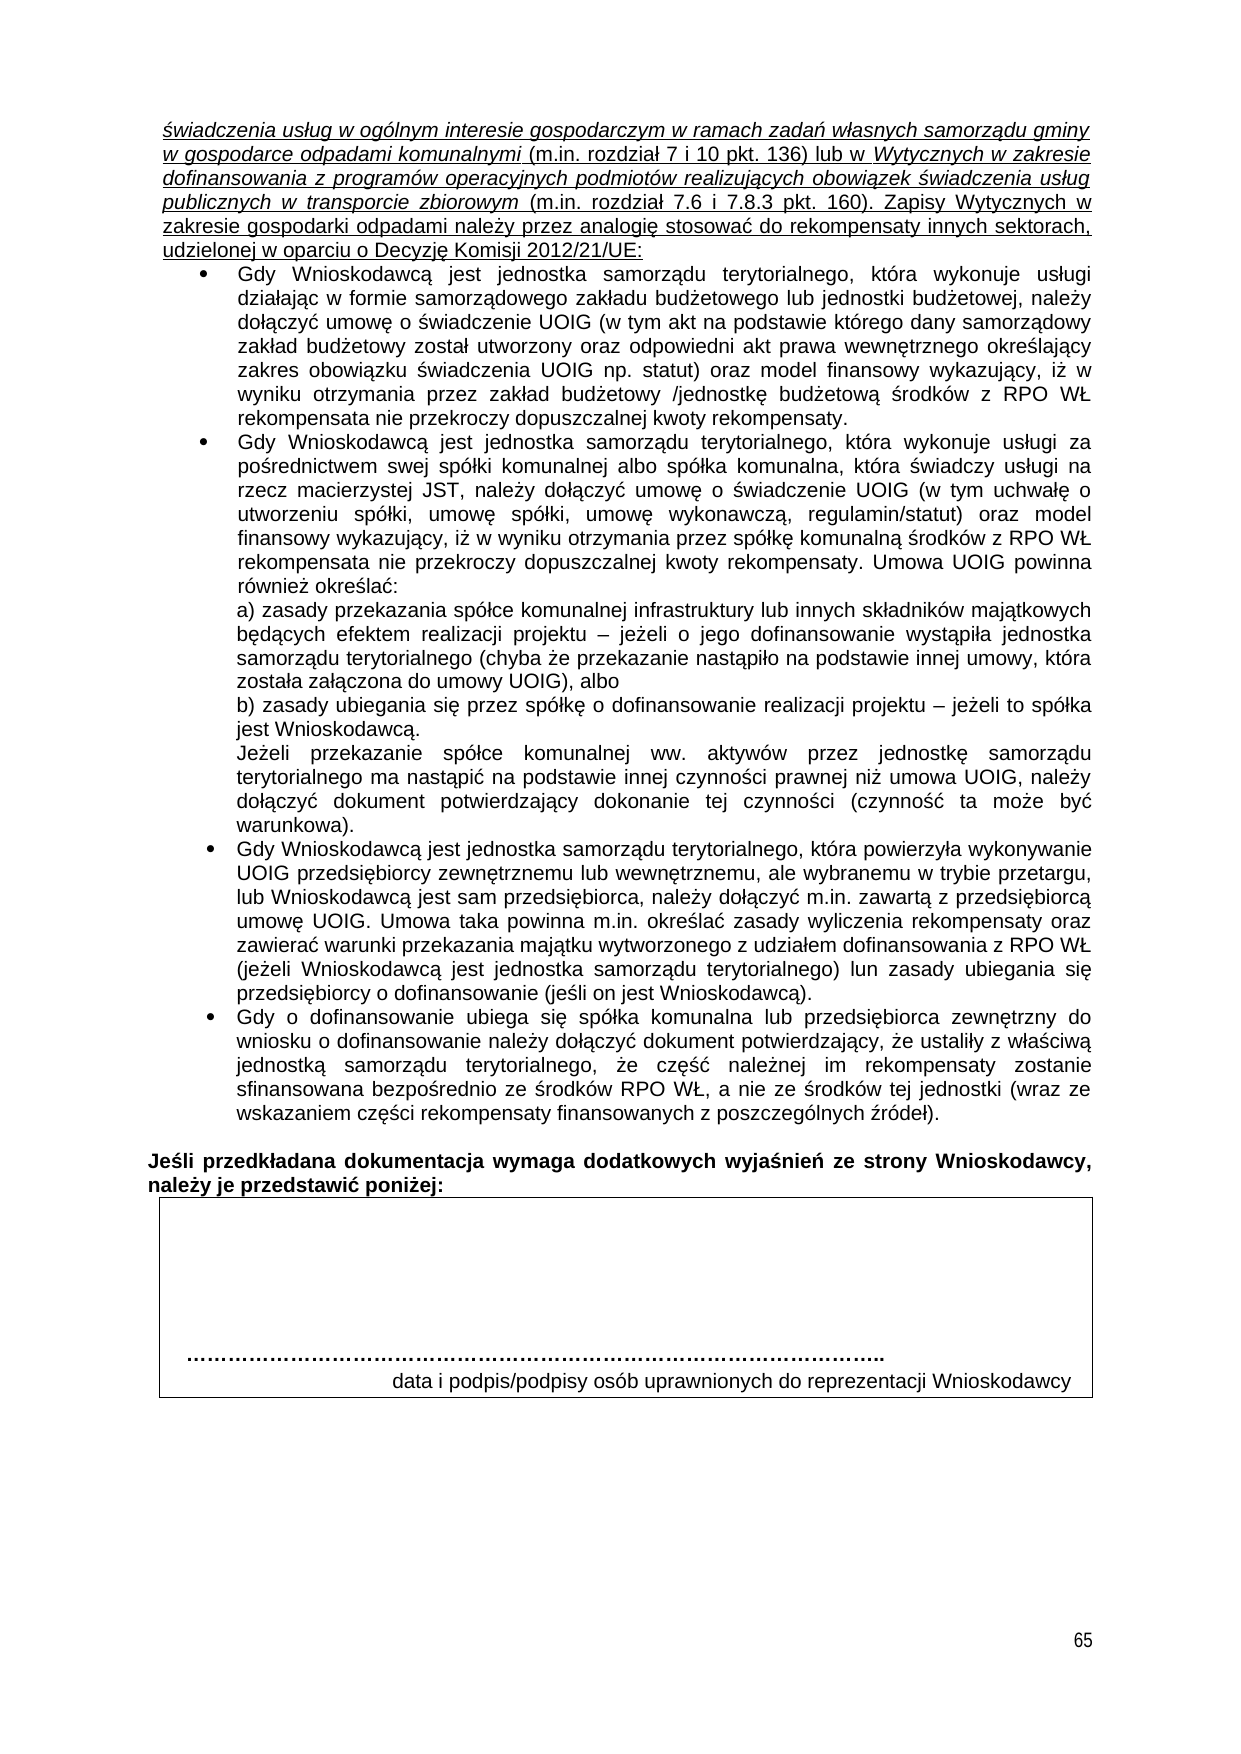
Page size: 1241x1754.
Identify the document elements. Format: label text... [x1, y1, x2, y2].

list Gdy o dofinansowanie ubiega się spółka komunalna lub przedsiębiorca zewnętrzny do wniosku o dofinansowanie należy dołączyć dokument potwierdzający, że ustaliły z właściwą jednostką samorządu terytorialnego, że część należnej im rekompensaty zostanie sfinansowana bezpośrednio ze środków RPO WŁ, a nie ze środków tej jednostki (wraz ze wskazaniem części rekompensaty finansowanych z poszczególnych źródeł). [207, 1005, 1093, 1125]
table_header ……………………………………………………………………………………….. data i podpis/podpisy osób uprawnionych do reprezentacji Wnioskodawcy [160, 1198, 1092, 1397]
list Gdy Wnioskodawcą jest jednostka samorządu terytorialnego, która wykonuje usługi działając w formie samorządowego zakładu budżetowego lub jednostki budżetowej, należy dołączyć umowę o świadczenie UOIG (w tym akt na podstawie którego dany samorządowy zakład budżetowy został utworzony oraz odpowiedni akt prawa wewnętrznego określający zakres obowiązku świadczenia UOIG np. statut) oraz model finansowy wykazujący, iż w wyniku otrzymania przez zakład budżetowy /jednostkę budżetową środków z RPO WŁ rekompensata nie przekroczy dopuszczalnej kwoty rekompensaty. [200, 262, 1093, 430]
text a) zasady przekazania spółce komunalnej infrastruktury lub innych składników majątkowych będących efektem realizacji projektu – jeżeli o jego dofinansowanie wystąpiła jednostka samorządu terytorialnego (chyba że przekazanie nastąpiło na podstawie innej umowy, która została załączona do umowy UOIG), albo [236, 597, 1093, 693]
list Gdy Wnioskodawcą jest jednostka samorządu terytorialnego, która wykonuje usługi za pośrednictwem swej spółki komunalnej albo spółka komunalna, która świadczy usługi na rzecz macierzystej JST, należy dołączyć umowę o świadczenie UOIG (w tym uchwałę o utworzeniu spółki, umowę spółki, umowę wykonawczą, regulamin/statut) oraz model finansowy wykazujący, iż w wyniku otrzymania przez spółkę komunalną środków z RPO WŁ rekompensata nie przekroczy dopuszczalnej kwoty rekompensaty. Umowa UOIG powinna również określać: [200, 430, 1093, 597]
text Jeśli przedkładana dokumentacja wymaga dodatkowych wyjaśnień ze strony Wnioskodawcy, należy je przedstawić poniżej: [148, 1149, 1093, 1197]
list Gdy Wnioskodawcą jest jednostka samorządu terytorialnego, która powierzyła wykonywanie UOIG przedsiębiorcy zewnętrznemu lub wewnętrznemu, ale wybranemu w trybie przetargu, lub Wnioskodawcą jest sam przedsiębiorca, należy dołączyć m.in. zawartą z przedsiębiorcą umowę UOIG. Umowa taka powinna m.in. określać zasady wyliczenia rekompensaty oraz zawierać warunki przekazania majątku wytworzonego z udziałem dofinansowania z RPO WŁ (jeżeli Wnioskodawcą jest jednostka samorządu terytorialnego) lun zasady ubiegania się przedsiębiorcy o dofinansowanie (jeśli on jest Wnioskodawcą). [207, 837, 1093, 1005]
text b) zasady ubiegania się przez spółkę o dofinansowanie realizacji projektu – jeżeli to spółka jest Wnioskodawcą. [236, 693, 1093, 741]
text Jeżeli przekazanie spółce komunalnej ww. aktywów przez jednostkę samorządu terytorialnego ma nastąpić na podstawie innej czynności prawnej niż umowa UOIG, należy dołączyć dokument potwierdzający dokonanie tej czynności (czynność ta może być warunkowa). [236, 741, 1093, 837]
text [162, 118, 1093, 262]
